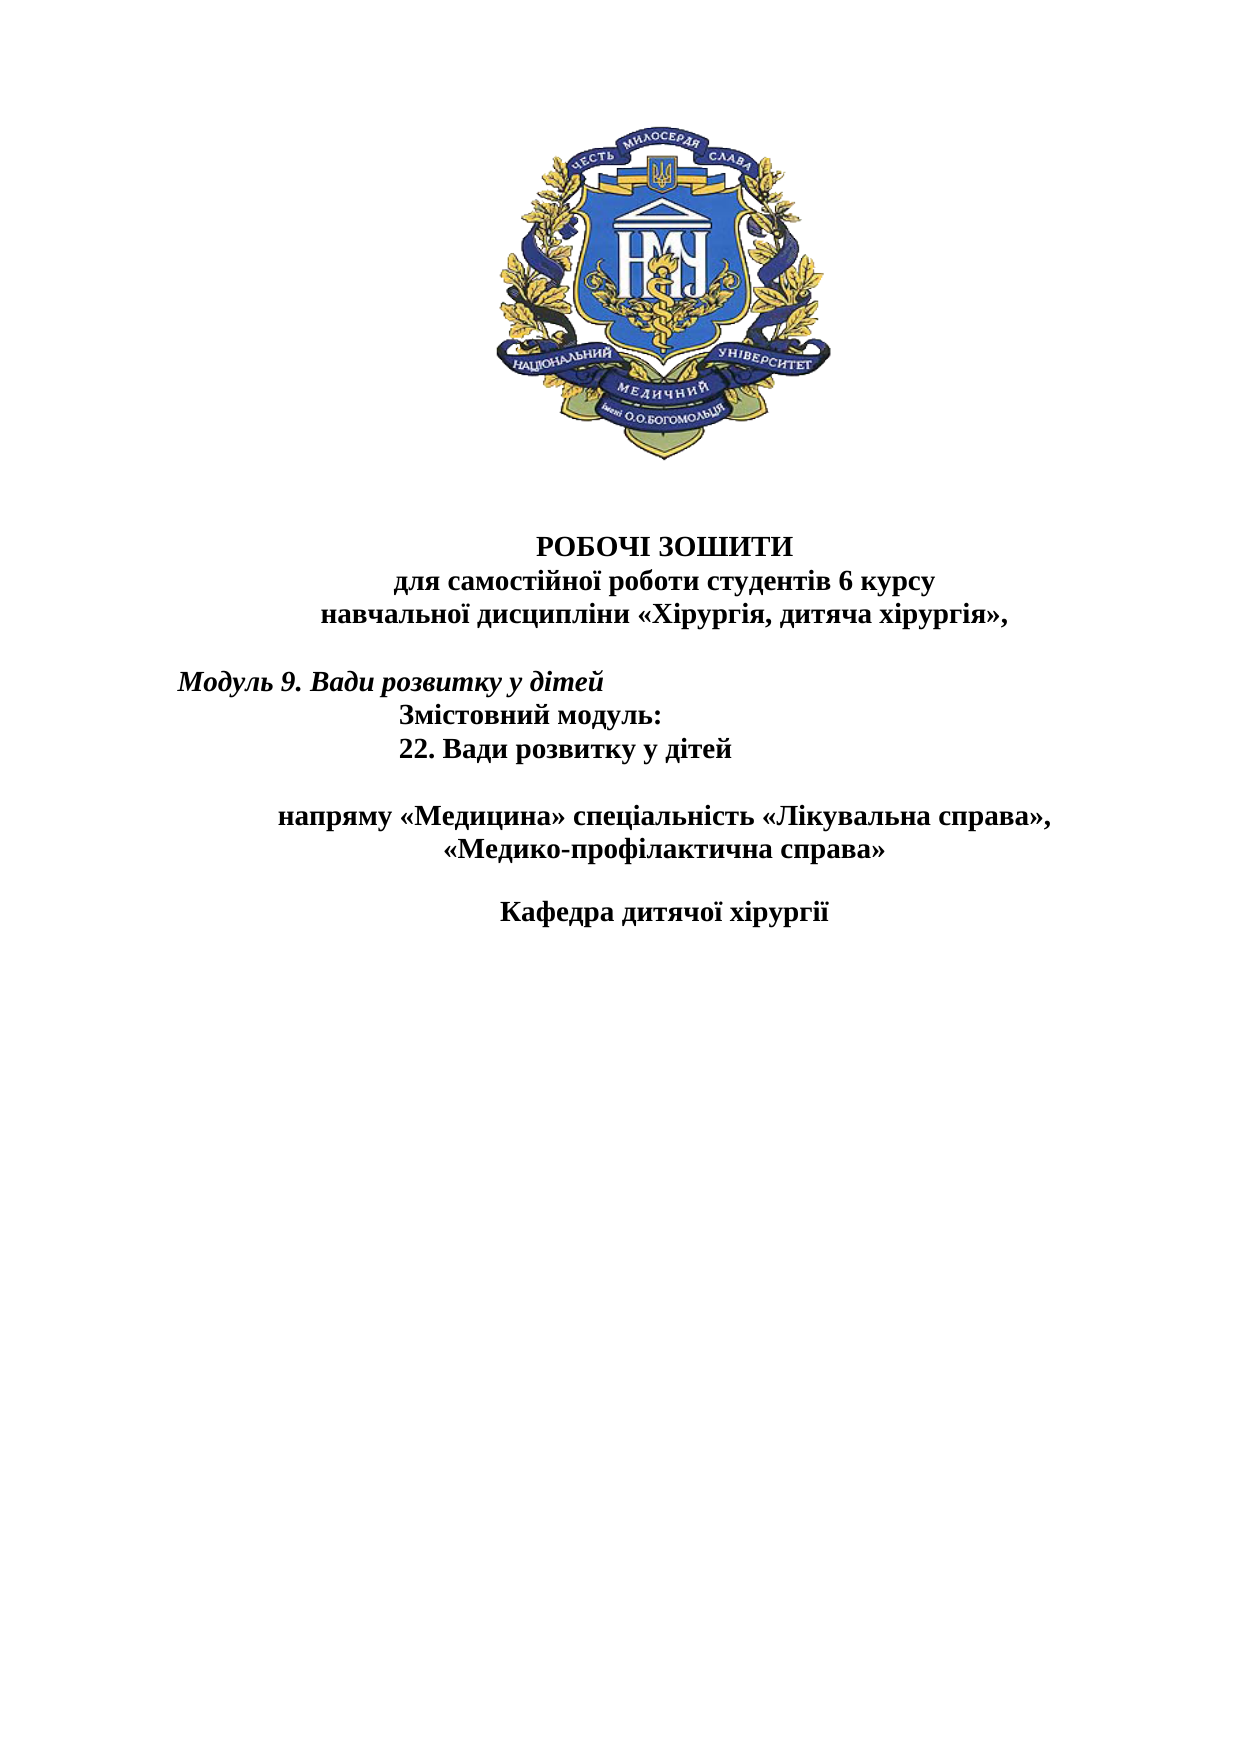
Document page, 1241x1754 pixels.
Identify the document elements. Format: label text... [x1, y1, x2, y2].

text «Медико-профілактична справа» [177, 831, 1152, 894]
text 22. Вади розвитку у дітей [399, 731, 1152, 764]
text Змістовний модуль: [399, 697, 1152, 731]
text Модуль 9. Вади розвитку у дітей [177, 664, 1152, 697]
picture [494, 118, 835, 463]
text РОБОЧІ ЗОШИТИ для самостійної роботи студентів 6 курсу навчальної дисципліни «Хірургія, дитяча хірургія», [177, 529, 1152, 630]
text напряму «Медицина» спеціальність «Лікувальна справа», [177, 798, 1152, 831]
text Кафедра дитячої хірургії [177, 894, 1152, 927]
